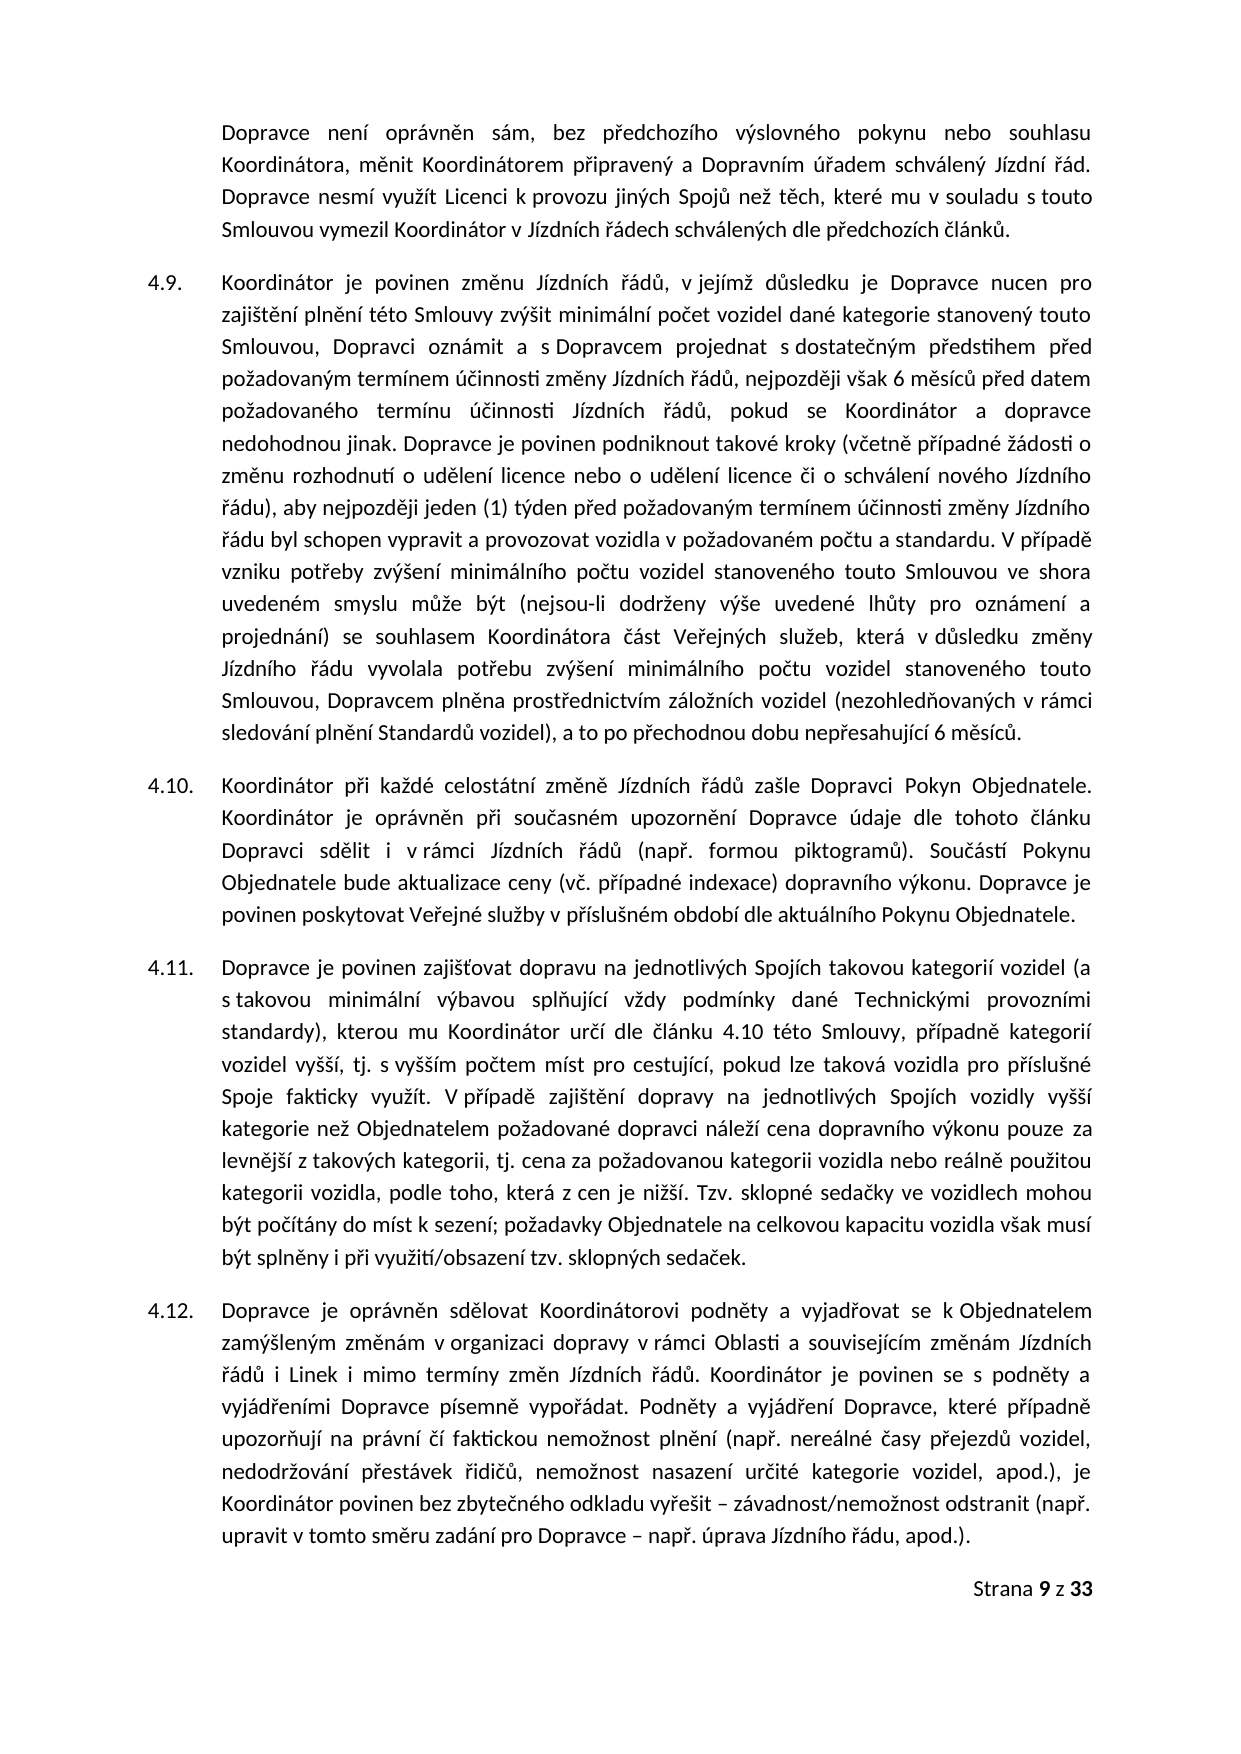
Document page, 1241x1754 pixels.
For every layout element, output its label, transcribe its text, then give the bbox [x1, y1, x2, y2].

list Koordinátor při každé celostátní změně Jízdních řádů zašle Dopravci Pokyn Objednatele. Koordinátor je oprávněn při současném upozornění Dopravce údaje dle tohoto článku Dopravci sdělit i v rámci Jízdních řádů (např. formou piktogramů). Součástí Pokynu Objednatele bude aktualizace ceny (vč. případné indexace) dopravního výkonu. Dopravce je povinen poskytovat Veřejné služby v příslušném období dle aktuálního Pokynu Objednatele. [148, 771, 1093, 928]
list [148, 118, 1093, 243]
list Dopravce je povinen zajišťovat dopravu na jednotlivých Spojích takovou kategorií vozidel (a s takovou minimální výbavou splňující vždy podmínky dané Technickými provozními standardy), kterou mu Koordinátor určí dle článku 4.10 této Smlouvy, případně kategorií vozidel vyšší, tj. s vyšším počtem míst pro cestující, pokud lze taková vozidla pro příslušné Spoje fakticky využít. V případě zajištění dopravy na jednotlivých Spojích vozidly vyšší kategorie než Objednatelem požadované dopravci náleží cena dopravního výkonu pouze za levnější z takových kategorii, tj. cena za požadovanou kategorii vozidla nebo reálně použitou kategorii vozidla, podle toho, která z cen je nižší. Tzv. sklopné sedačky ve vozidlech mohou být počítány do míst k sezení; požadavky Objednatele na celkovou kapacitu vozidla však musí být splněny i při využití/obsazení tzv. sklopných sedaček. [148, 953, 1093, 1271]
list Koordinátor je povinen změnu Jízdních řádů, v jejímž důsledku je Dopravce nucen pro zajištění plnění této Smlouvy zvýšit minimální počet vozidel dané kategorie stanovený touto Smlouvou, Dopravci oznámit a s Dopravcem projednat s dostatečným předstihem před požadovaným termínem účinnosti změny Jízdních řádů, nejpozději však 6 měsíců před datem požadovaného termínu účinnosti Jízdních řádů, pokud se Koordinátor a dopravce nedohodnou jinak. Dopravce je povinen podniknout takové kroky (včetně případné žádosti o změnu rozhodnutí o udělení licence nebo o udělení licence či o schválení nového Jízdního řádu), aby nejpozději jeden (1) týden před požadovaným termínem účinnosti změny Jízdního řádu byl schopen vypravit a provozovat vozidla v požadovaném počtu a standardu. V případě vzniku potřeby zvýšení minimálního počtu vozidel stanoveného touto Smlouvou ve shora uvedeném smyslu může být (nejsou-li dodrženy výše uvedené lhůty pro oznámení a projednání) se souhlasem Koordinátora část Veřejných služeb, která v důsledku změny Jízdního řádu vyvolala potřebu zvýšení minimálního počtu vozidel stanoveného touto Smlouvou, Dopravcem plněna prostřednictvím záložních vozidel (nezohledňovaných v rámci sledování plnění Standardů vozidel), a to po přechodnou dobu nepřesahující 6 měsíců. [148, 268, 1093, 746]
list Dopravce je oprávněn sdělovat Koordinátorovi podněty a vyjadřovat se k Objednatelem zamýšleným změnám v organizaci dopravy v rámci Oblasti a souvisejícím změnám Jízdních řádů i Linek i mimo termíny změn Jízdních řádů. Koordinátor je povinen se s podněty a vyjádřeními Dopravce písemně vypořádat. Podněty a vyjádření Dopravce, které případně upozorňují na právní čí faktickou nemožnost plnění (např. nereálné časy přejezdů vozidel, nedodržování přestávek řidičů, nemožnost nasazení určité kategorie vozidel, apod.), je Koordinátor povinen bez zbytečného odkladu vyřešit – závadnost/nemožnost odstranit (např. upravit v tomto směru zadání pro Dopravce – např. úprava Jízdního řádu, apod.). [148, 1296, 1093, 1549]
